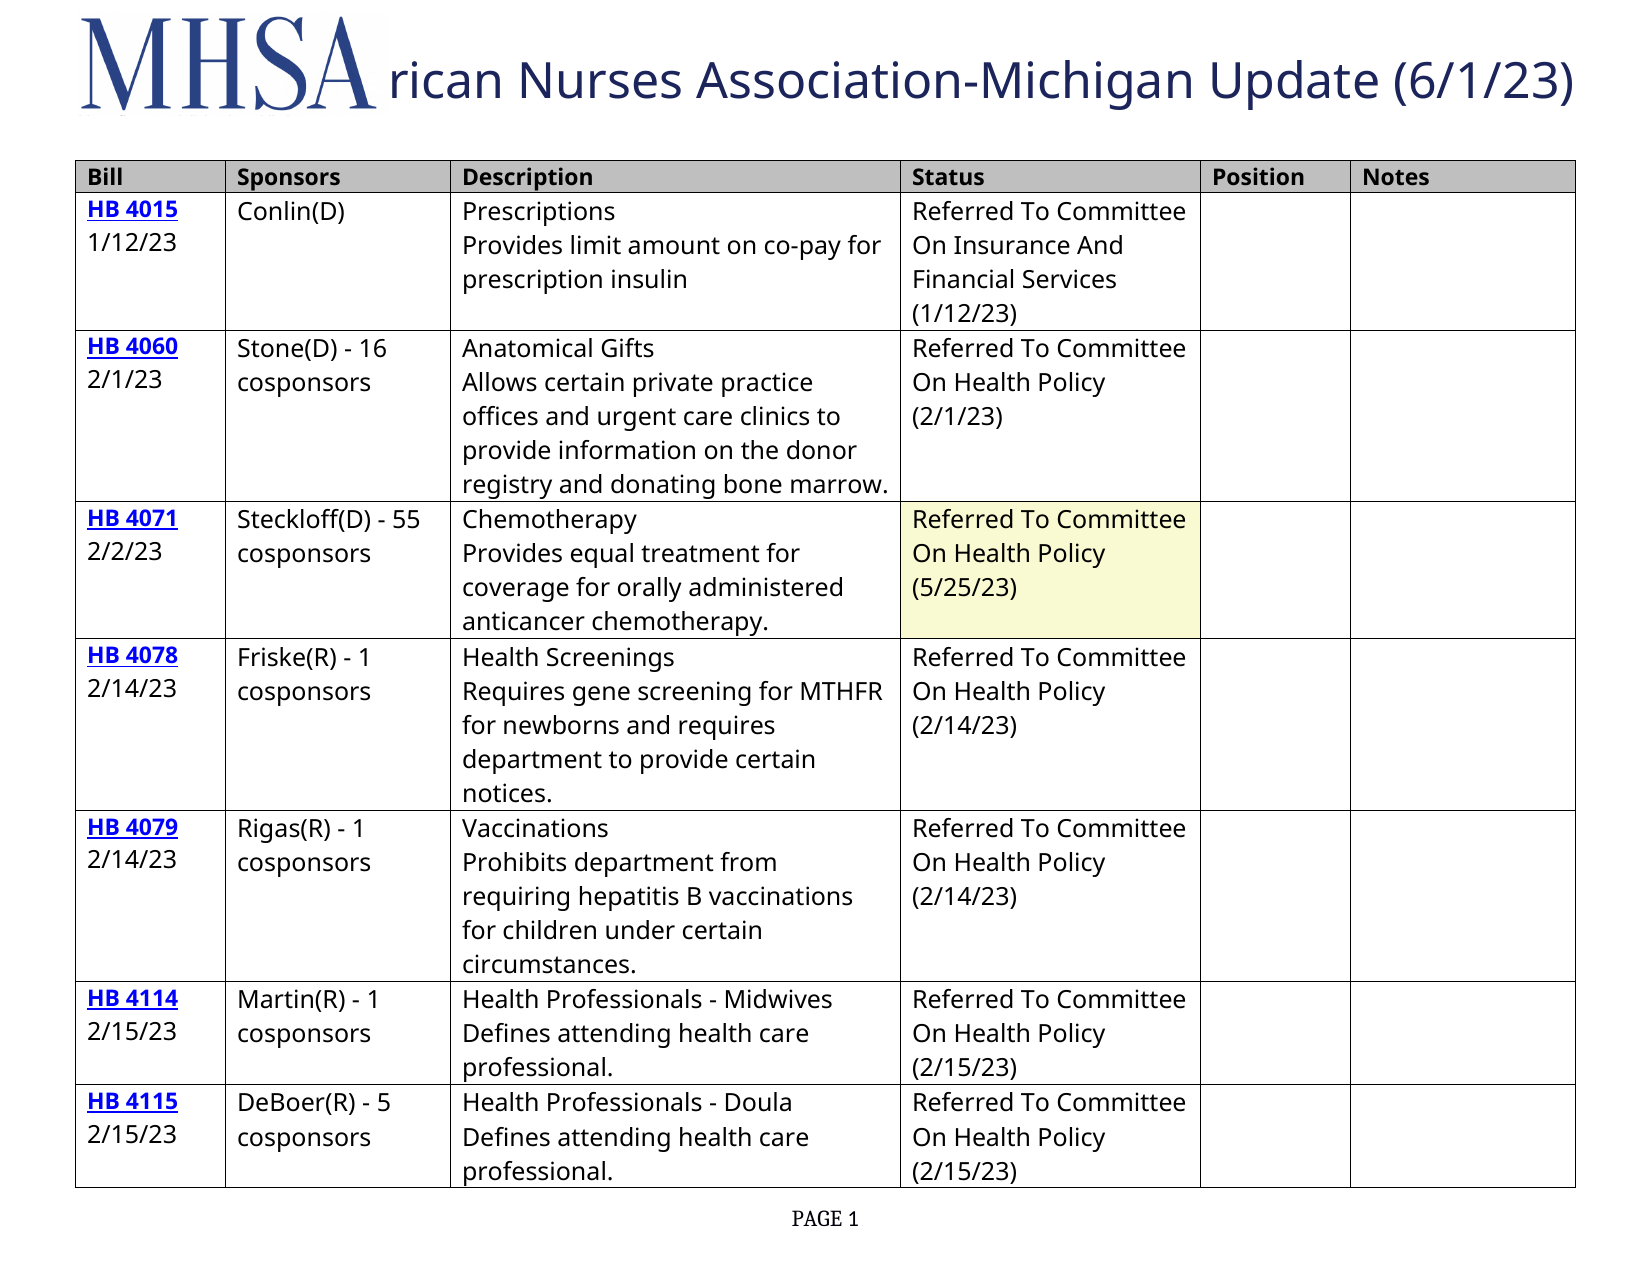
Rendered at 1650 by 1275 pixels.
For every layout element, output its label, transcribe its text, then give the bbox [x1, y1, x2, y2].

table_cell Referred To Committee On Health Policy (2/14/23) [901, 639, 1200, 809]
table_cell Health Screenings Requires gene screening for MTHFR for newborns and requires department to provide certain notices. [451, 639, 900, 809]
table_cell Prescriptions Provides limit amount on co-pay for prescription insulin [451, 193, 900, 329]
table_cell HB 4114 2/15/23 [76, 982, 225, 1084]
table_cell Friske(R) - 1 cosponsors [226, 639, 450, 809]
table_header Status [901, 161, 1200, 192]
table_header Position [1201, 161, 1350, 192]
table_cell [1351, 639, 1575, 809]
table_cell Conlin(D) [226, 193, 450, 329]
table_cell [1201, 502, 1350, 638]
table_cell Chemotherapy Provides equal treatment for coverage for orally administered anticancer chemotherapy. [451, 502, 900, 638]
table_cell [1351, 982, 1575, 1084]
table_header Sponsors [226, 161, 450, 192]
table_cell HB 4078 2/14/23 [76, 639, 225, 809]
table_cell [1201, 1085, 1350, 1187]
table_cell [1351, 811, 1575, 981]
table_cell [1351, 331, 1575, 501]
table_cell Referred To Committee On Health Policy (2/1/23) [901, 331, 1200, 501]
table_header Bill [76, 161, 225, 192]
table_cell Referred To Committee On Insurance And Financial Services (1/12/23) [901, 193, 1200, 329]
table_cell DeBoer(R) - 5 cosponsors [226, 1085, 450, 1187]
table_cell [1351, 193, 1575, 329]
picture [75, 12, 390, 116]
table_header Description [451, 161, 900, 192]
table_cell [1201, 639, 1350, 809]
table_cell HB 4079 2/14/23 [76, 811, 225, 981]
table_cell Referred To Committee On Health Policy (2/15/23) [901, 982, 1200, 1084]
table_cell [1201, 331, 1350, 501]
table_cell Health Professionals - Doula Defines attending health care professional. [451, 1085, 900, 1187]
table_cell HB 4060 2/1/23 [76, 331, 225, 501]
table_header Notes [1351, 161, 1575, 192]
table_cell Health Professionals - Midwives Defines attending health care professional. [451, 982, 900, 1084]
table_cell Martin(R) - 1 cosponsors [226, 982, 450, 1084]
table_cell Vaccinations Prohibits department from requiring hepatitis B vaccinations for children under certain circumstances. [451, 811, 900, 981]
table_cell [1201, 193, 1350, 329]
table_cell Referred To Committee On Health Policy (2/15/23) [901, 1085, 1200, 1187]
table_cell [1351, 502, 1575, 638]
table_cell Anatomical Gifts Allows certain private practice offices and urgent care clinics to provide information on the donor registry and donating bone marrow. [451, 331, 900, 501]
table_cell HB 4115 2/15/23 [76, 1085, 225, 1187]
table_cell HB 4071 2/2/23 [76, 502, 225, 638]
table_cell HB 4015 1/12/23 [76, 193, 225, 329]
table_cell Steckloff(D) - 55 cosponsors [226, 502, 450, 638]
table_cell Referred To Committee On Health Policy (2/14/23) [901, 811, 1200, 981]
table_cell [1201, 982, 1350, 1084]
table_cell [1351, 1085, 1575, 1187]
table_cell [1201, 811, 1350, 981]
table_cell Rigas(R) - 1 cosponsors [226, 811, 450, 981]
table_cell Referred To Committee On Health Policy (5/25/23) [901, 502, 1200, 638]
table_cell Stone(D) - 16 cosponsors [226, 331, 450, 501]
